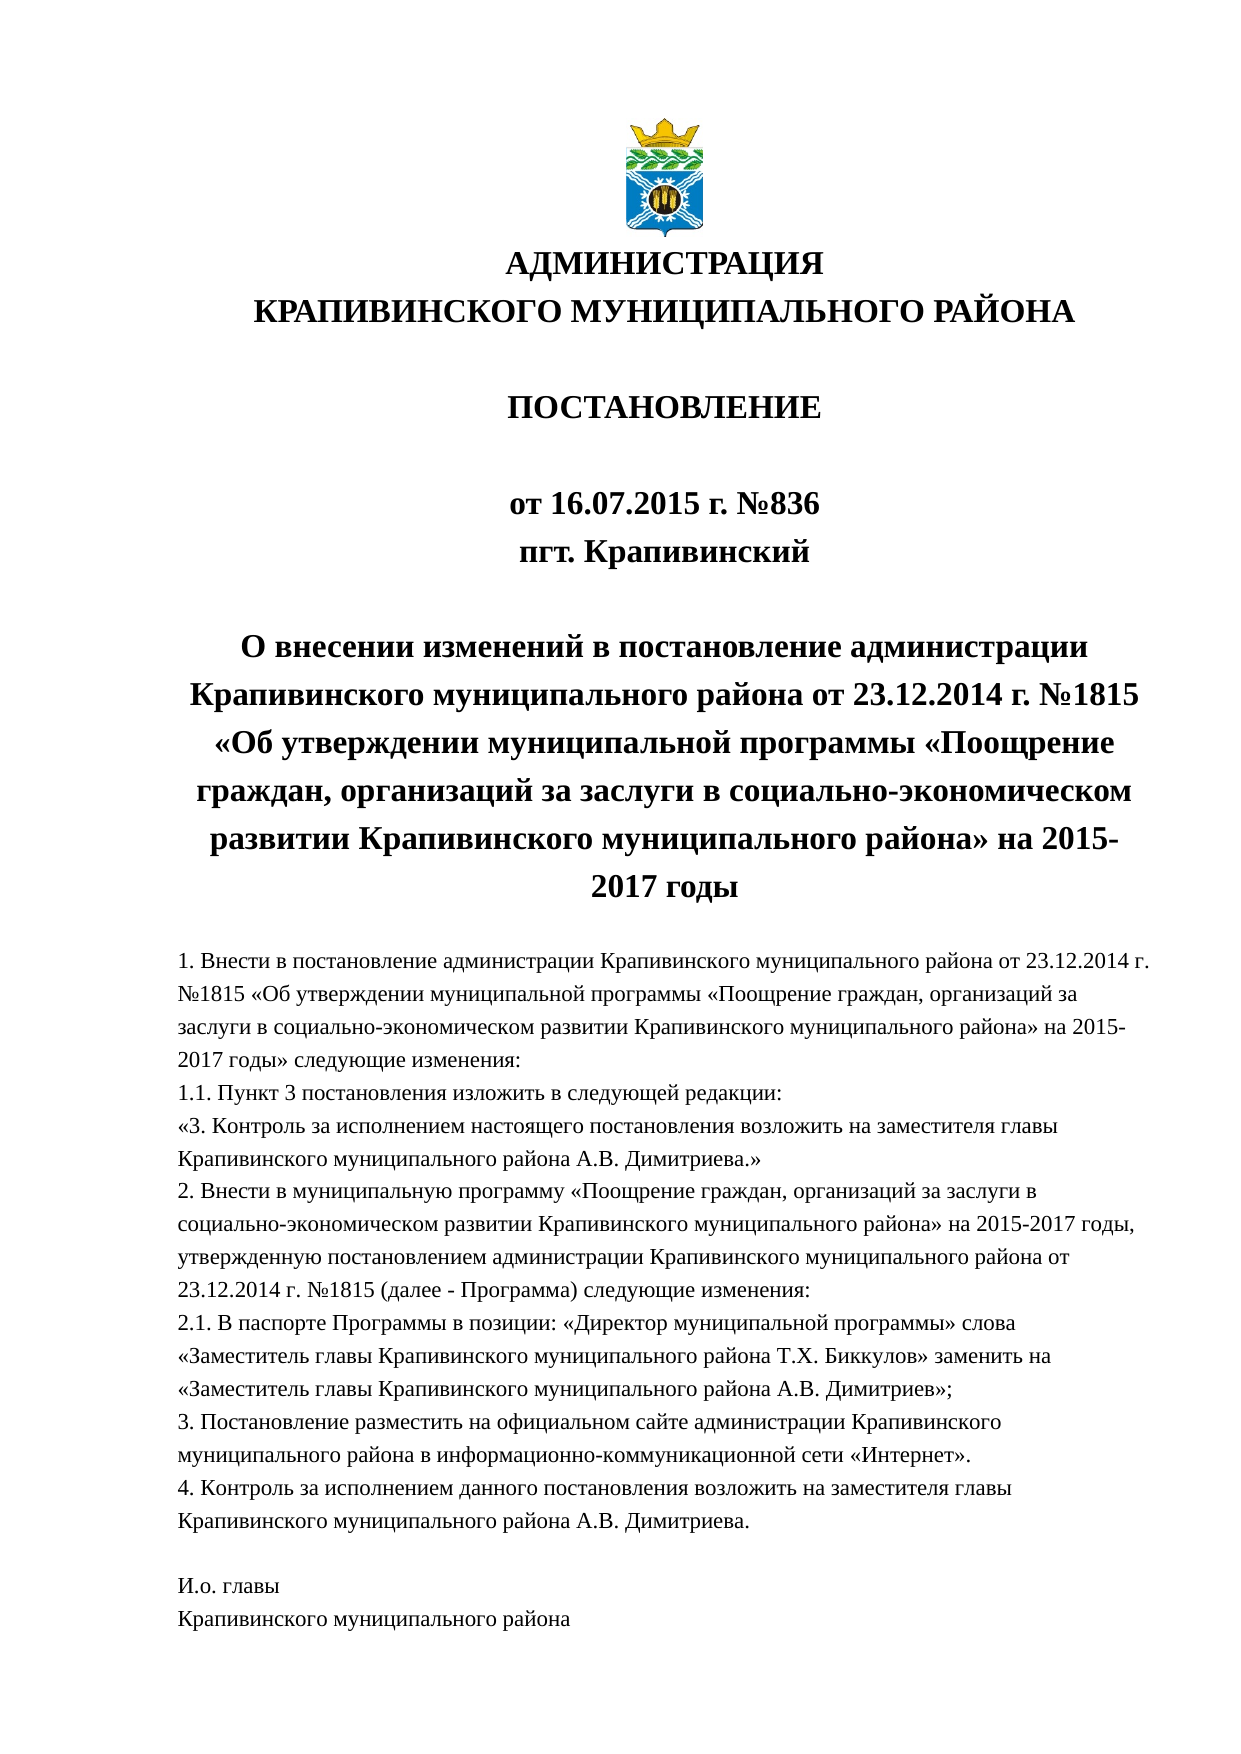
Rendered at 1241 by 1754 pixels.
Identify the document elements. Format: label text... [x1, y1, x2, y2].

picture [626, 118, 703, 237]
text КРАПИВИНСКОГО МУНИЦИПАЛЬНОГО РАЙОНА [177, 291, 1152, 330]
text 1. Внести в постановление администрации Крапивинского муниципального района от 23.12.2014 г. №1815 «Об утверждении муниципальной программы «Поощрение граждан, организаций за заслуги в социально-экономическом развитии Крапивинского муниципального района» на 2015-2017 годы» следующие изменения: [177, 947, 1152, 1072]
text АДМИНИСТРАЦИЯ [177, 243, 1152, 282]
text ПОСТАНОВЛЕНИЕ [177, 387, 1152, 426]
text пгт. Крапивинский [177, 531, 1152, 569]
text 1.1. Пункт 3 постановления изложить в следующей редакции: [177, 1079, 1152, 1105]
text О внесении изменений в постановление администрации Крапивинского муниципального района от 23.12.2014 г. №1815 «Об утверждении муниципальной программы «Поощрение граждан, организаций за заслуги в социально-экономическом развитии Крапивинского муниципального района» на 2015-2017 годы [177, 627, 1152, 905]
text 3. Постановление разместить на официальном сайте администрации Крапивинского муниципального района в информационно-коммуникационной сети «Интернет». [177, 1408, 1152, 1467]
text Крапивинского муниципального района [177, 1606, 1152, 1632]
text от 16.07.2015 г. №836 [177, 483, 1152, 521]
text 2.1. В паспорте Программы в позиции: «Директор муниципальной программы» слова «Заместитель главы Крапивинского муниципального района Т.Х. Биккулов» заменить на «Заместитель главы Крапивинского муниципального района А.В. Димитриев»; [177, 1309, 1152, 1401]
text 4. Контроль за исполнением данного постановления возложить на заместителя главы Крапивинского муниципального района А.В. Димитриева. [177, 1474, 1152, 1533]
text И.о. главы [177, 1573, 1152, 1599]
text «3. Контроль за исполнением настоящего постановления возложить на заместителя главы Крапивинского муниципального района А.В. Димитриева.» [177, 1112, 1152, 1171]
text 2. Внести в муниципальную программу «Поощрение граждан, организаций за заслуги в социально-экономическом развитии Крапивинского муниципального района» на 2015-2017 годы, утвержденную постановлением администрации Крапивинского муниципального района от 23.12.2014 г. №1815 (далее - Программа) следующие изменения: [177, 1178, 1152, 1303]
